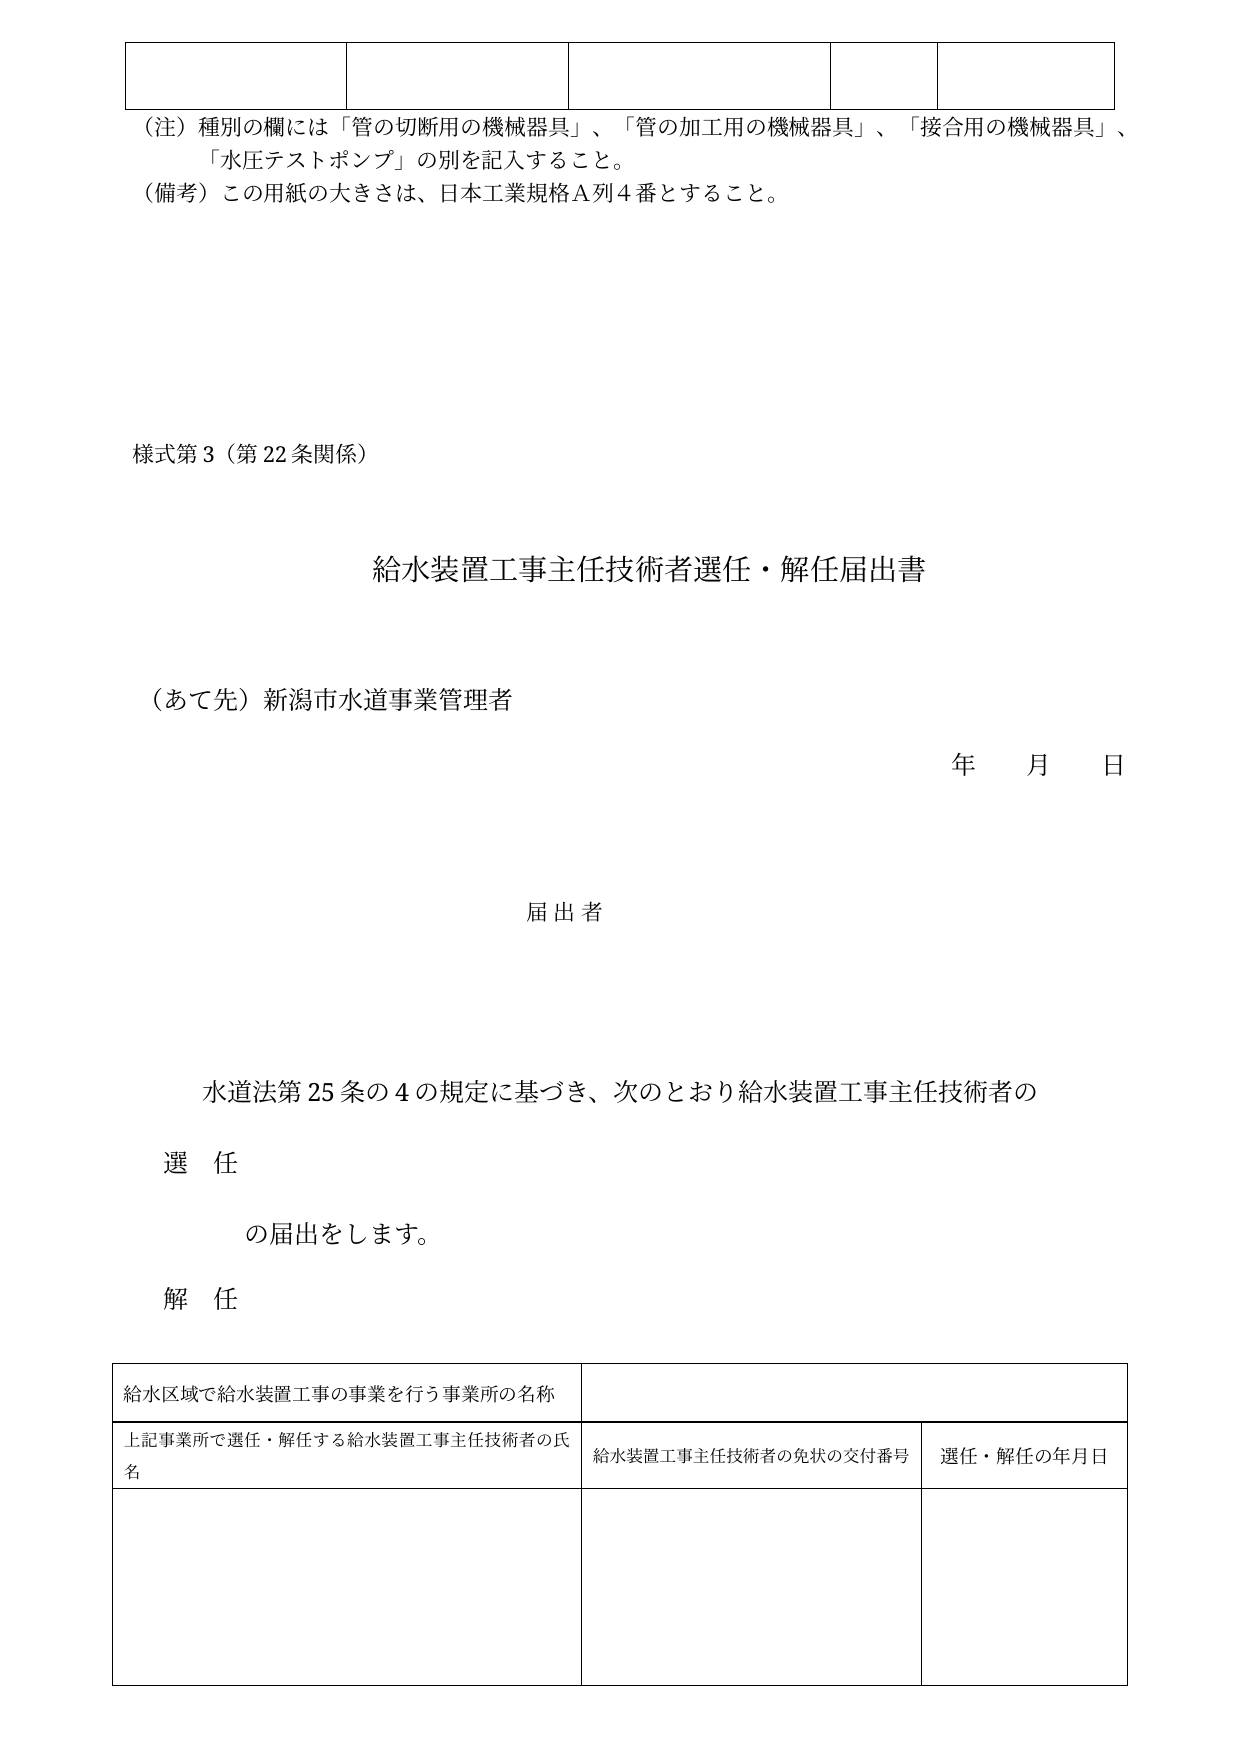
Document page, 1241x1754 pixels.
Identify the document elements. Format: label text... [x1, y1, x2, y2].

text 選 任 [89, 1129, 1152, 1194]
table_header [582, 1364, 1127, 1421]
text 年 月 日 [89, 731, 1127, 797]
text 解 任 [89, 1265, 1152, 1331]
table_cell 給水装置工事主任技術者の免状の交付番号 [582, 1423, 921, 1488]
text （あて先）新潟市水道事業管理者 [89, 666, 1152, 731]
table_cell [113, 1489, 581, 1685]
table_cell [582, 1489, 921, 1685]
text 給水装置工事主任技術者選任・解任届出書 [89, 535, 1152, 600]
table_cell 上記事業所で選任・解任する給水装置工事主任技術者の氏名 [113, 1423, 581, 1488]
text 届 出 者 [351, 895, 1152, 927]
table_cell [347, 43, 568, 109]
text （注）種別の欄には「管の切断用の機械器具」、「管の加工用の機械器具」、「接合用の機械器具」、 [89, 110, 1152, 142]
table_header 給水区域で給水装置工事の事業を行う事業所の名称 [113, 1364, 581, 1421]
text 水道法第25条の4の規定に基づき、次のとおり給水装置工事主任技術者の [88, 1058, 1152, 1124]
text 様式第3（第22条関係） [89, 437, 1152, 469]
table_cell 選任・解任の年月日 [922, 1423, 1127, 1488]
text （備考）この用紙の大きさは、日本工業規格Ａ列４番とすること。 [89, 175, 1152, 208]
table_cell [126, 43, 346, 109]
table_cell [922, 1489, 1127, 1685]
text の届出をします。 [207, 1200, 1152, 1265]
table_cell [831, 43, 937, 109]
text 「水圧テストポンプ」の別を記入すること。 [89, 142, 1152, 175]
table_cell [569, 43, 830, 109]
table_cell [938, 43, 1114, 109]
